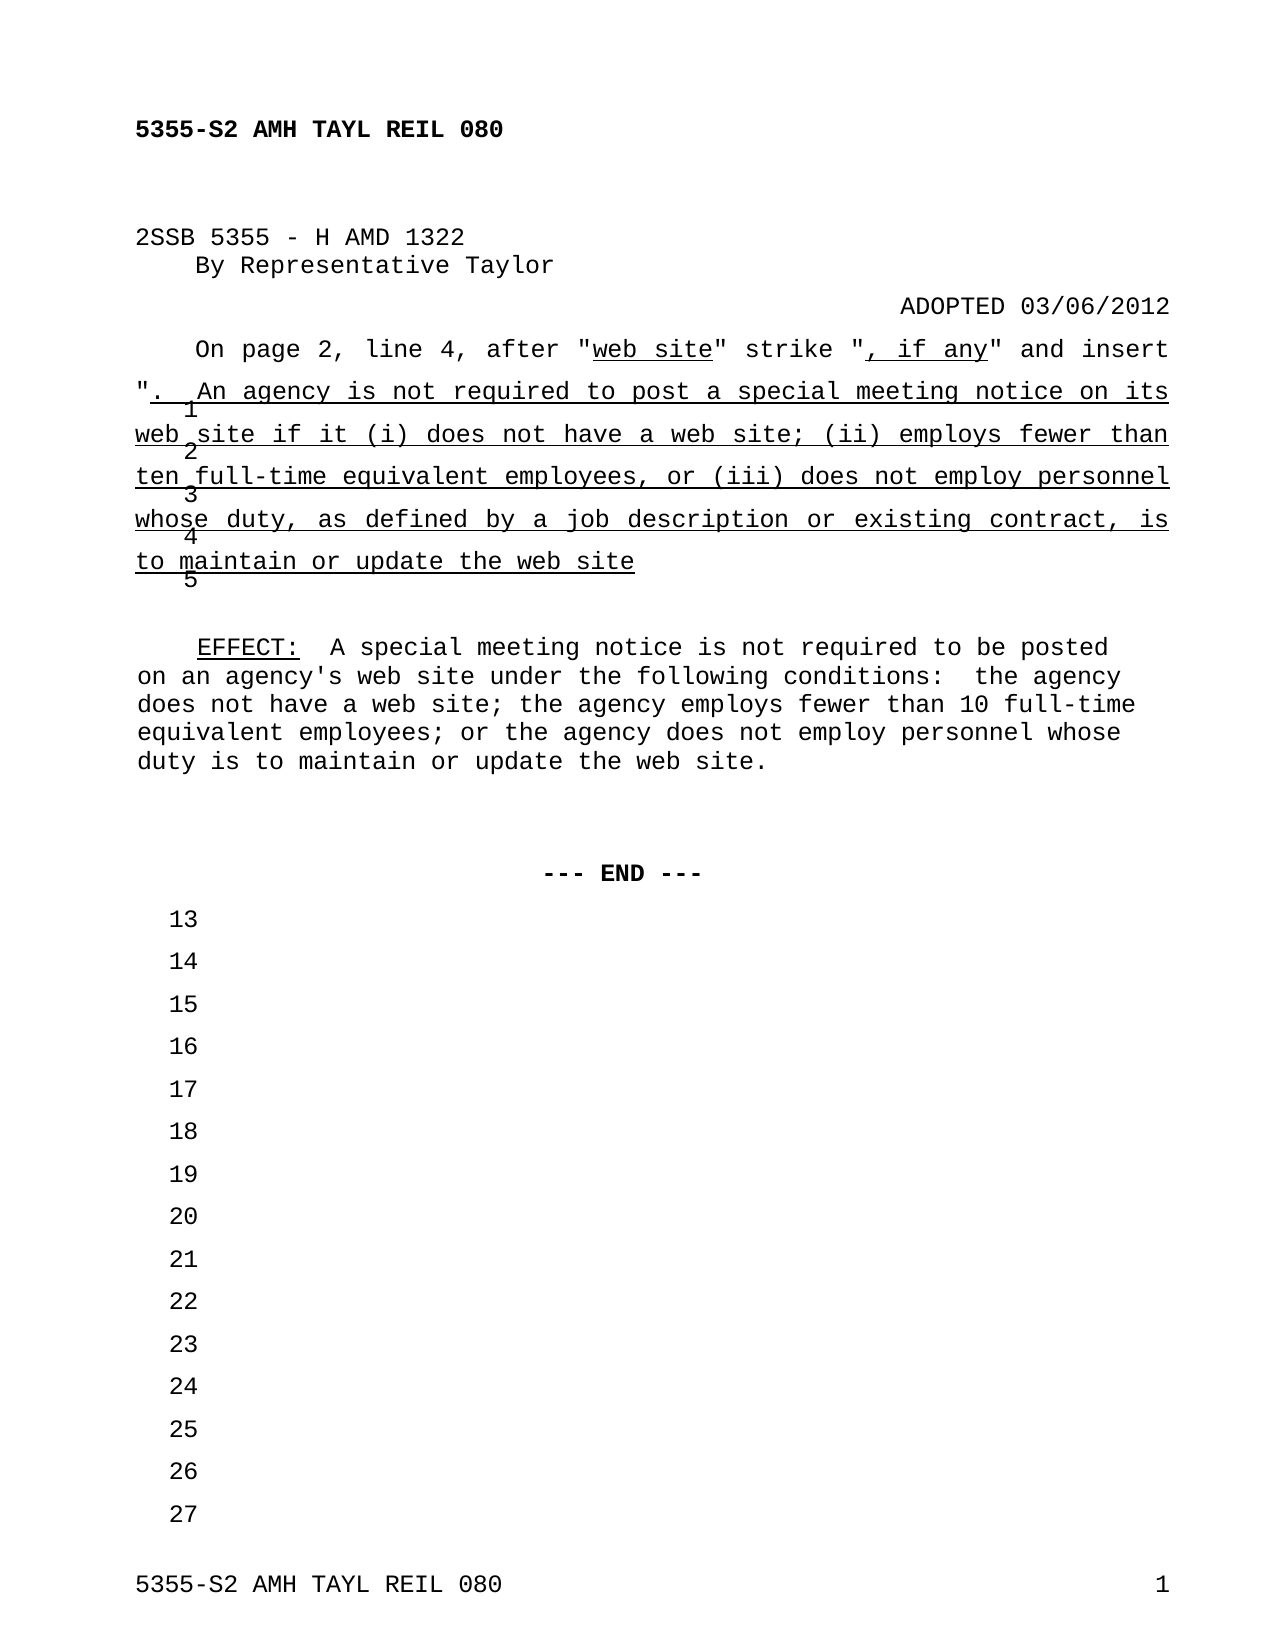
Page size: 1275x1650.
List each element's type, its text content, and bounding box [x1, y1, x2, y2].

text On page 2, line 4, after "web site" strike ", if any" and insert ". An agency is not required to post a special meeting notice on its web site if it (i) does not have a web site; (ii) employs fewer than ten full-time equivalent employees, or (iii) does not employ personnel whose duty, as defined by a job description or existing contract, is to maintain or update the web site [135, 323, 1170, 487]
text On page 2, line 4, after "web site" strike ", if any" and insert ". An agency is not required to post a special meeting notice on its web site if it (i) does not have a web site; (ii) employs fewer than ten full-time equivalent employees, or (iii) does not employ personnel whose duty, as defined by a job description or existing contract, is to maintain or update the web site [135, 489, 1170, 578]
text --- END --- [75, 847, 1170, 890]
text - [135, 224, 1170, 252]
